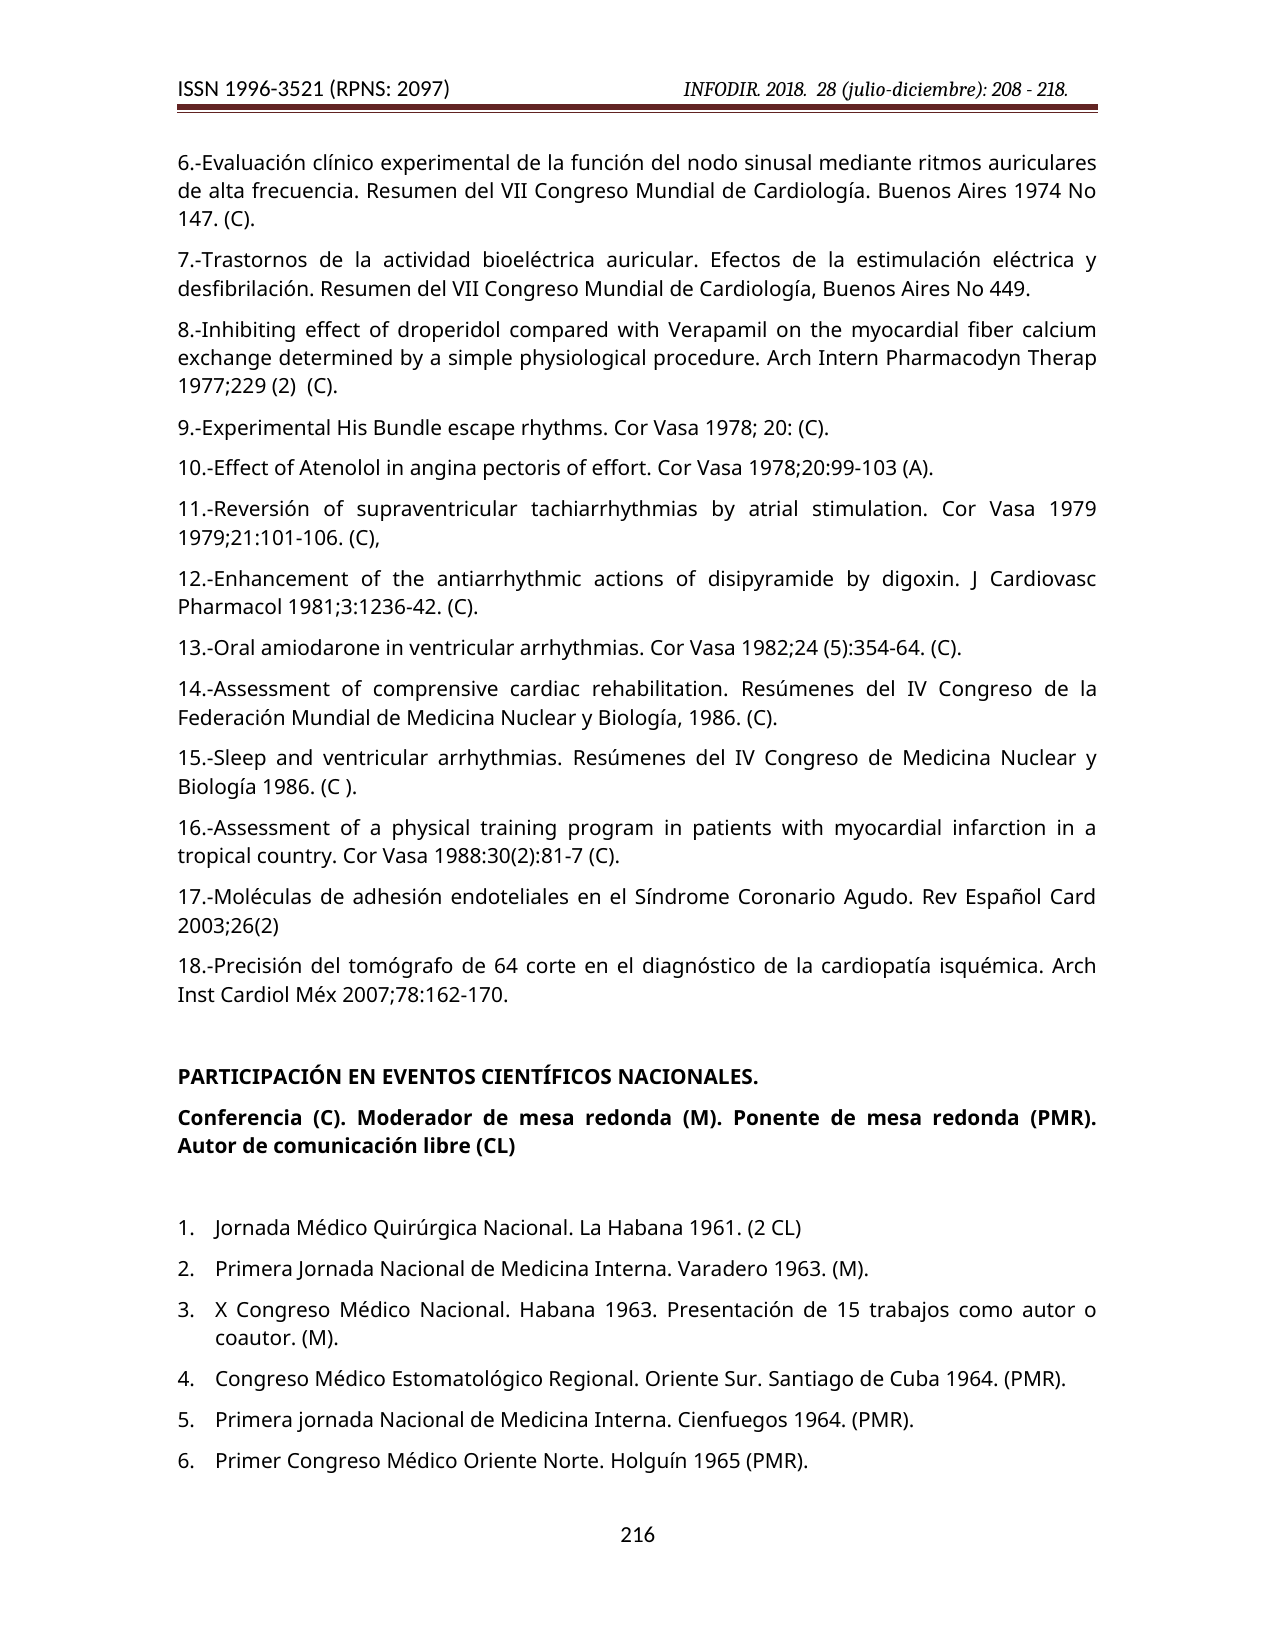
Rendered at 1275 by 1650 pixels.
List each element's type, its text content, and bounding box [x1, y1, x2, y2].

text 13.-Oral amiodarone in ventricular arrhythmias. Cor Vasa 1982;24 (5):354-64. (C). [177, 633, 1098, 662]
text 12.-Enhancement of the antiarrhythmic actions of disipyramide by digoxin. J Cardiovasc Pharmacol 1981;3:1236-42. (C). [177, 564, 1098, 621]
text PARTICIPACIÓN EN EVENTOS CIENTÍFICOS NACIONALES. [177, 1062, 1098, 1090]
text 17.-Moléculas de adhesión endoteliales en el Síndrome Coronario Agudo. Rev Español Card 2003;26(2) [177, 882, 1098, 939]
list Congreso Médico Estomatológico Regional. Oriente Sur. Santiago de Cuba 1964. (PMR). [177, 1364, 1098, 1393]
text Conferencia (C). Moderador de mesa redonda (M). Ponente de mesa redonda (PMR). Autor de comunicación libre (CL) [177, 1103, 1098, 1160]
text 14.-Assessment of comprensive cardiac rehabilitation. Resúmenes del IV Congreso de la Federación Mundial de Medicina Nuclear y Biología, 1986. (C). [177, 674, 1098, 731]
text 9.-Experimental His Bundle escape rhythms. Cor Vasa 1978; 20: (C). [177, 413, 1098, 441]
text 8.-Inhibiting effect of droperidol compared with Verapamil on the myocardial fiber calcium exchange determined by a simple physiological procedure. Arch Intern Pharmacodyn Therap 1977;229 (2) (C). [177, 315, 1098, 400]
text 11.-Reversión of supraventricular tachiarrhythmias by atrial stimulation. Cor Vasa 1979 1979;21:101-106. (C), [177, 494, 1098, 551]
list Primera jornada Nacional de Medicina Interna. Cienfuegos 1964. (PMR). [177, 1405, 1098, 1434]
text 6.-Evaluación clínico experimental de la función del nodo sinusal mediante ritmos auriculares de alta frecuencia. Resumen del VII Congreso Mundial de Cardiología. Buenos Aires 1974 No 147. (C). [177, 148, 1098, 233]
list Jornada Médico Quirúrgica Nacional. La Habana 1961. (2 CL) [177, 1213, 1098, 1242]
list Primera Jornada Nacional de Medicina Interna. Varadero 1963. (M). [177, 1254, 1098, 1283]
list X Congreso Médico Nacional. Habana 1963. Presentación de 15 trabajos como autor o coautor. (M). [177, 1295, 1098, 1352]
text 10.-Effect of Atenolol in angina pectoris of effort. Cor Vasa 1978;20:99-103 (A). [177, 453, 1098, 482]
text 18.-Precisión del tomógrafo de 64 corte en el diagnóstico de la cardiopatía isquémica. Arch Inst Cardiol Méx 2007;78:162-170. [177, 952, 1098, 1008]
list Primer Congreso Médico Oriente Norte. Holguín 1965 (PMR). [177, 1446, 1098, 1475]
text 16.-Assessment of a physical training program in patients with myocardial infarction in a tropical country. Cor Vasa 1988:30(2):81-7 (C). [177, 813, 1098, 870]
text 7.-Trastornos de la actividad bioeléctrica auricular. Efectos de la estimulación eléctrica y desfibrilación. Resumen del VII Congreso Mundial de Cardiología, Buenos Aires No 449. [177, 245, 1098, 302]
text 15.-Sleep and ventricular arrhythmias. Resúmenes del IV Congreso de Medicina Nuclear y Biología 1986. (C ). [177, 743, 1098, 800]
